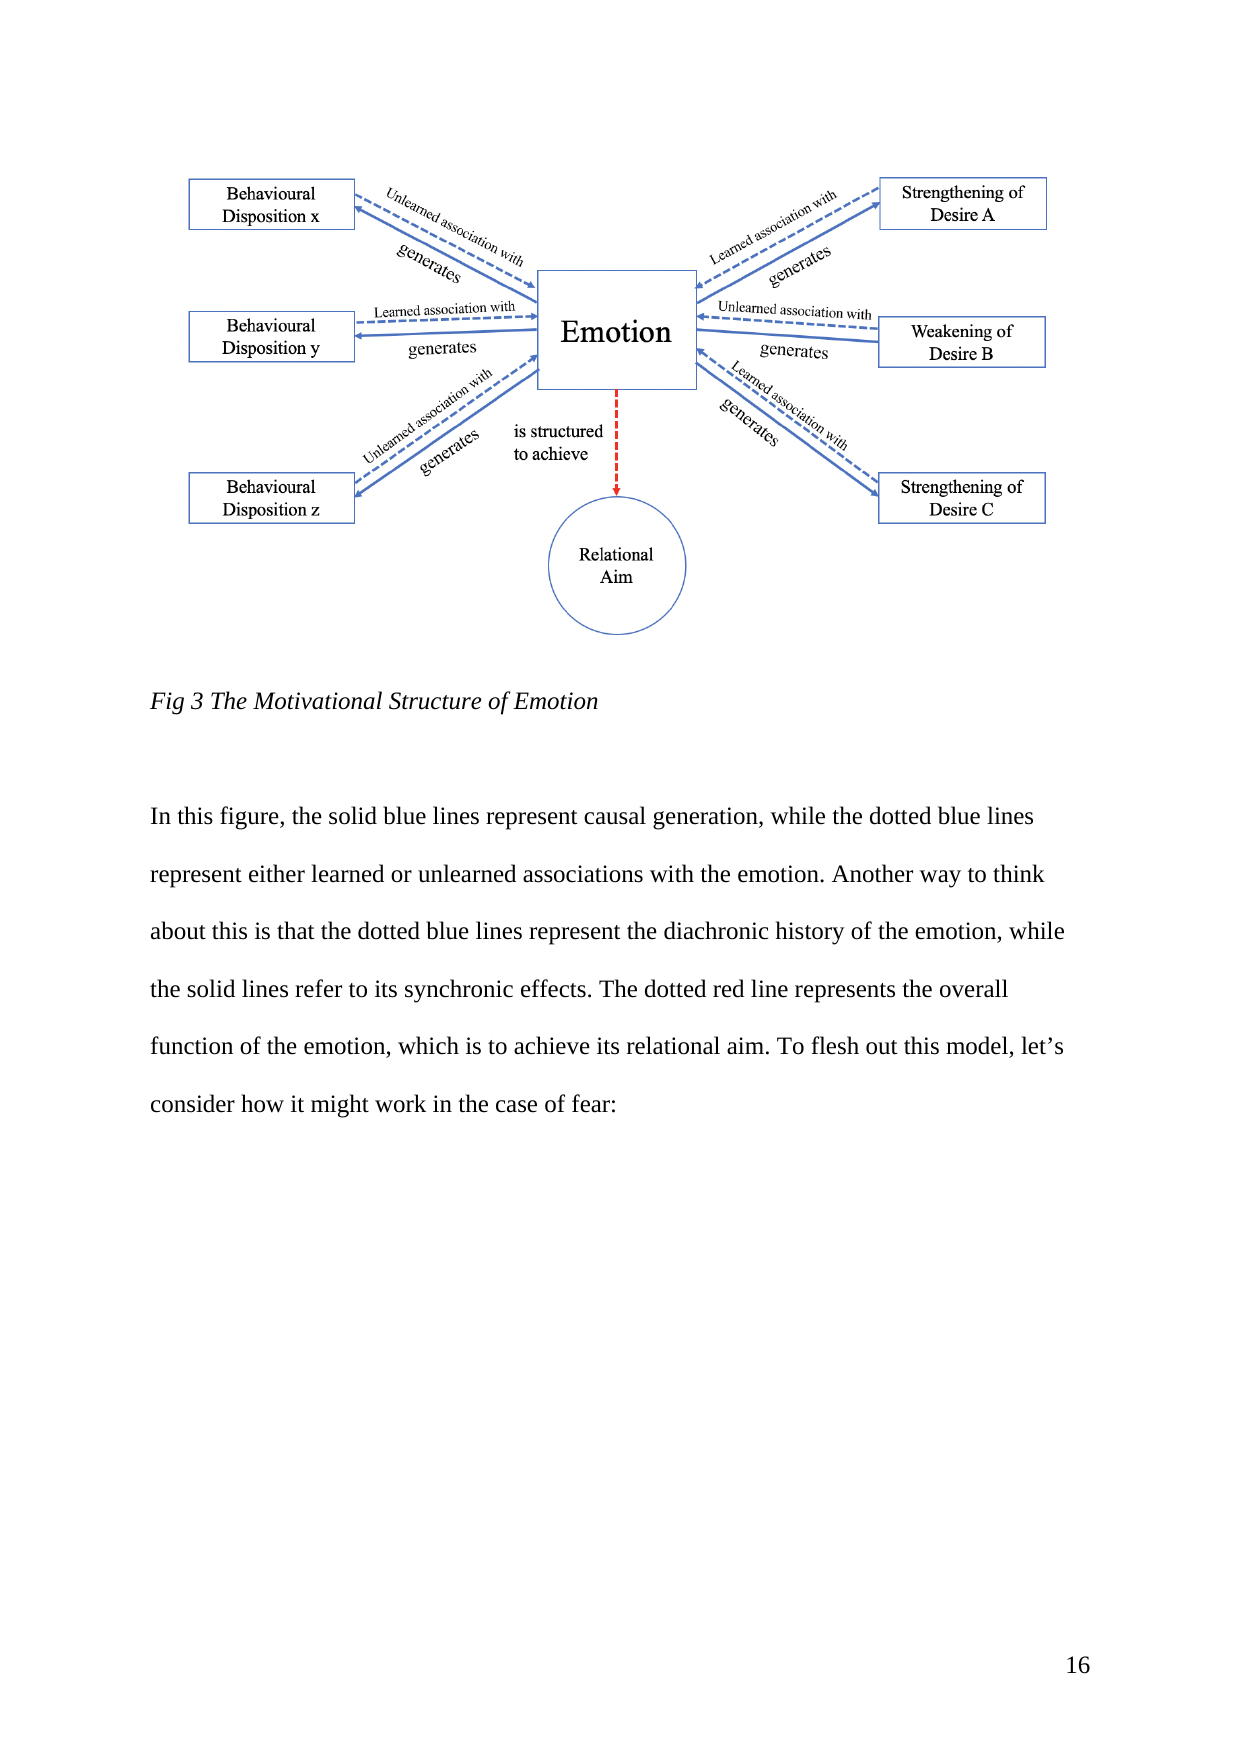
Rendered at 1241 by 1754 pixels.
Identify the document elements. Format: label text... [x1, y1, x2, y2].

text Fig 3 The Motivational Structure of Emotion [150, 686, 1090, 715]
picture [150, 150, 1089, 656]
text In this figure, the solid blue lines represent causal generation, while the dotted blue lines represent either learned or unlearned associations with the emotion. Another way to think about this is that the dotted blue lines represent the diachronic history of the emotion, while the solid lines refer to its synchronic effects. The dotted red line represents the overall function of the emotion, which is to achieve its relational aim. To flesh out this model, let’s consider how it might work in the case of fear: [150, 801, 1090, 1117]
